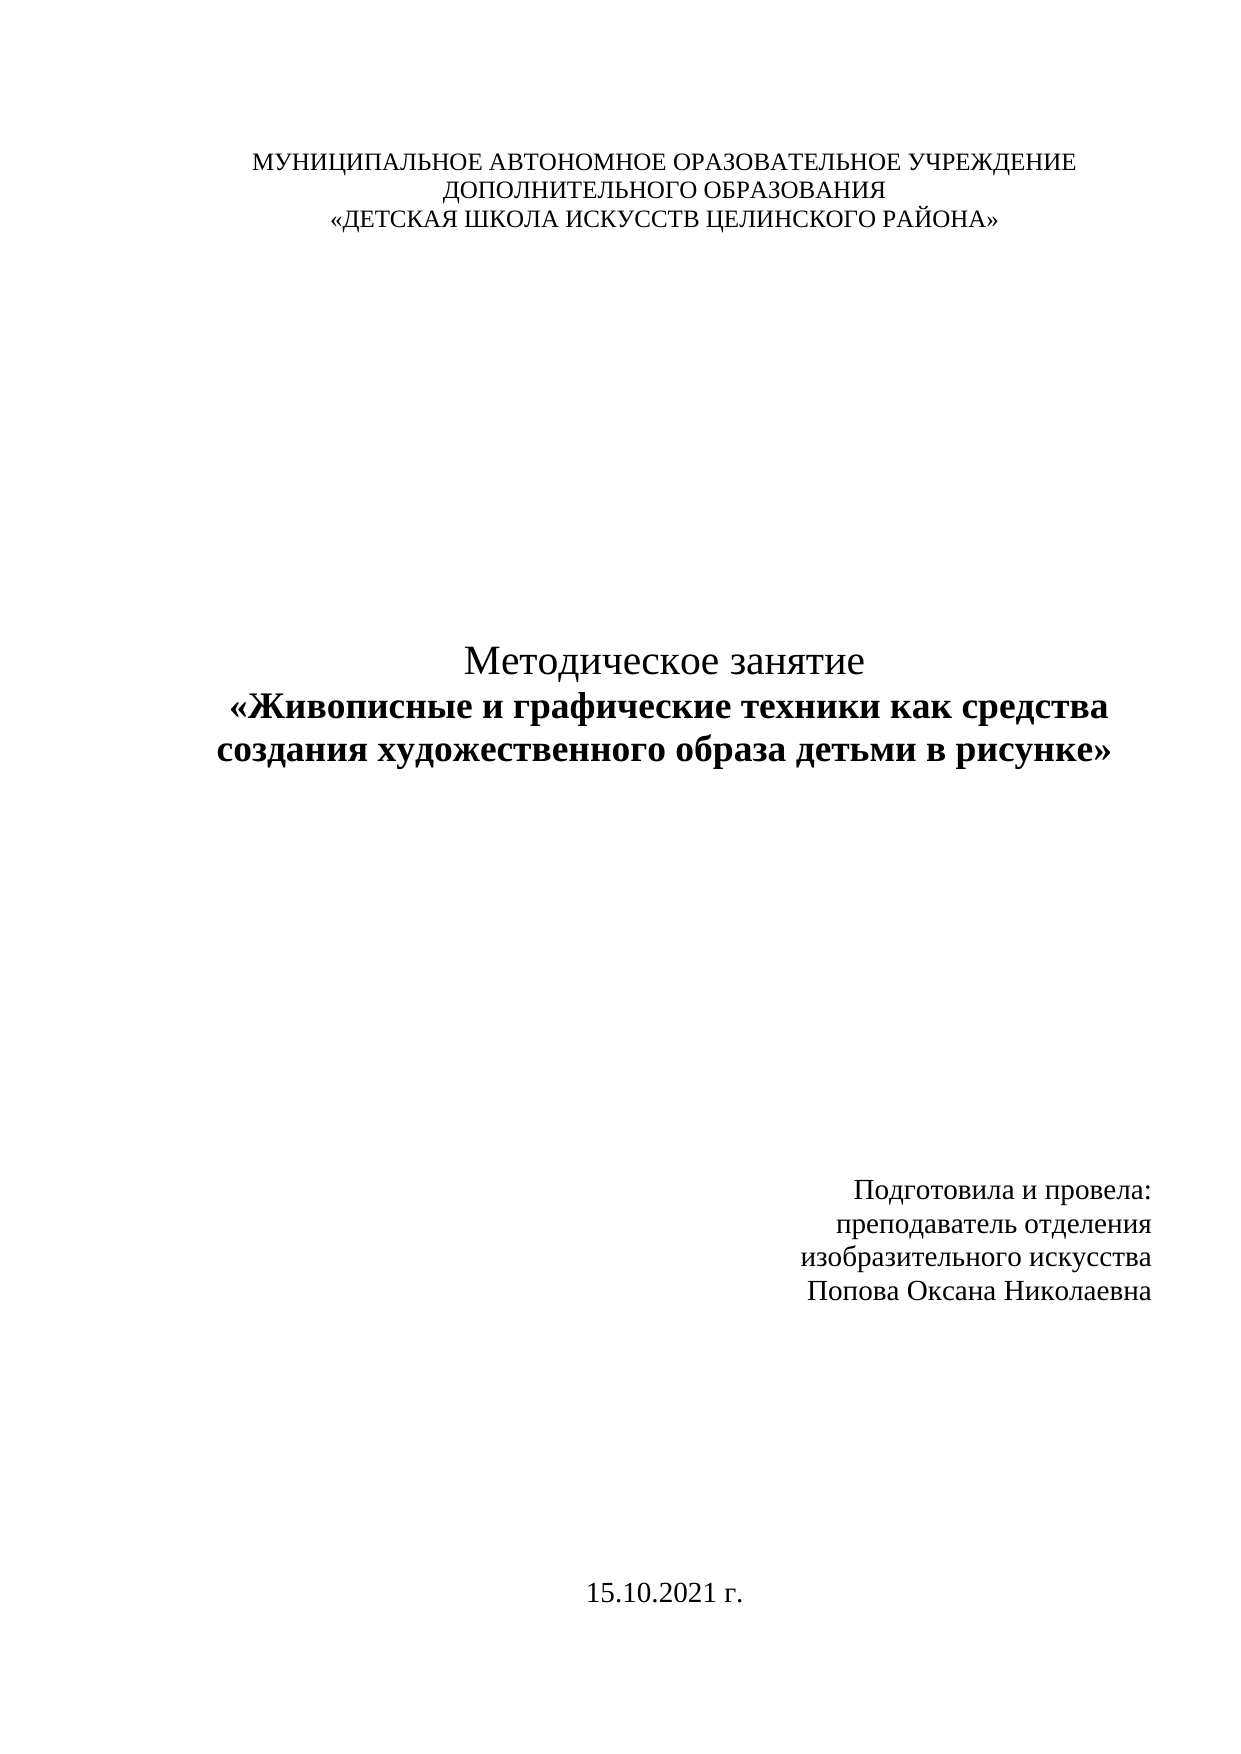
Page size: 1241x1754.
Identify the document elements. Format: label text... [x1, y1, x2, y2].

text Попова Оксана Николаевна [177, 1273, 1152, 1306]
text преподаватель отделения изобразительного искусства [177, 1206, 1152, 1273]
text МУНИЦИПАЛЬНОЕ АВТОНОМНОЕ ОРАЗОВАТЕЛЬНОЕ УЧРЕЖДЕНИЕ ДОПОЛНИТЕЛЬНОГО ОБРАЗОВАНИЯ [177, 147, 1152, 204]
text Методическое занятие [177, 636, 1152, 683]
text «ДЕТСКАЯ ШКОЛА ИСКУССТВ ЦЕЛИНСКОГО РАЙОНА» [177, 204, 1152, 233]
title «Живописные и графические техники как средства создания художественного образа детьми в рисунке» [177, 683, 1152, 770]
text 15.10.2021 г. [177, 1575, 1152, 1608]
text Подготовила и провела: [177, 1172, 1152, 1206]
